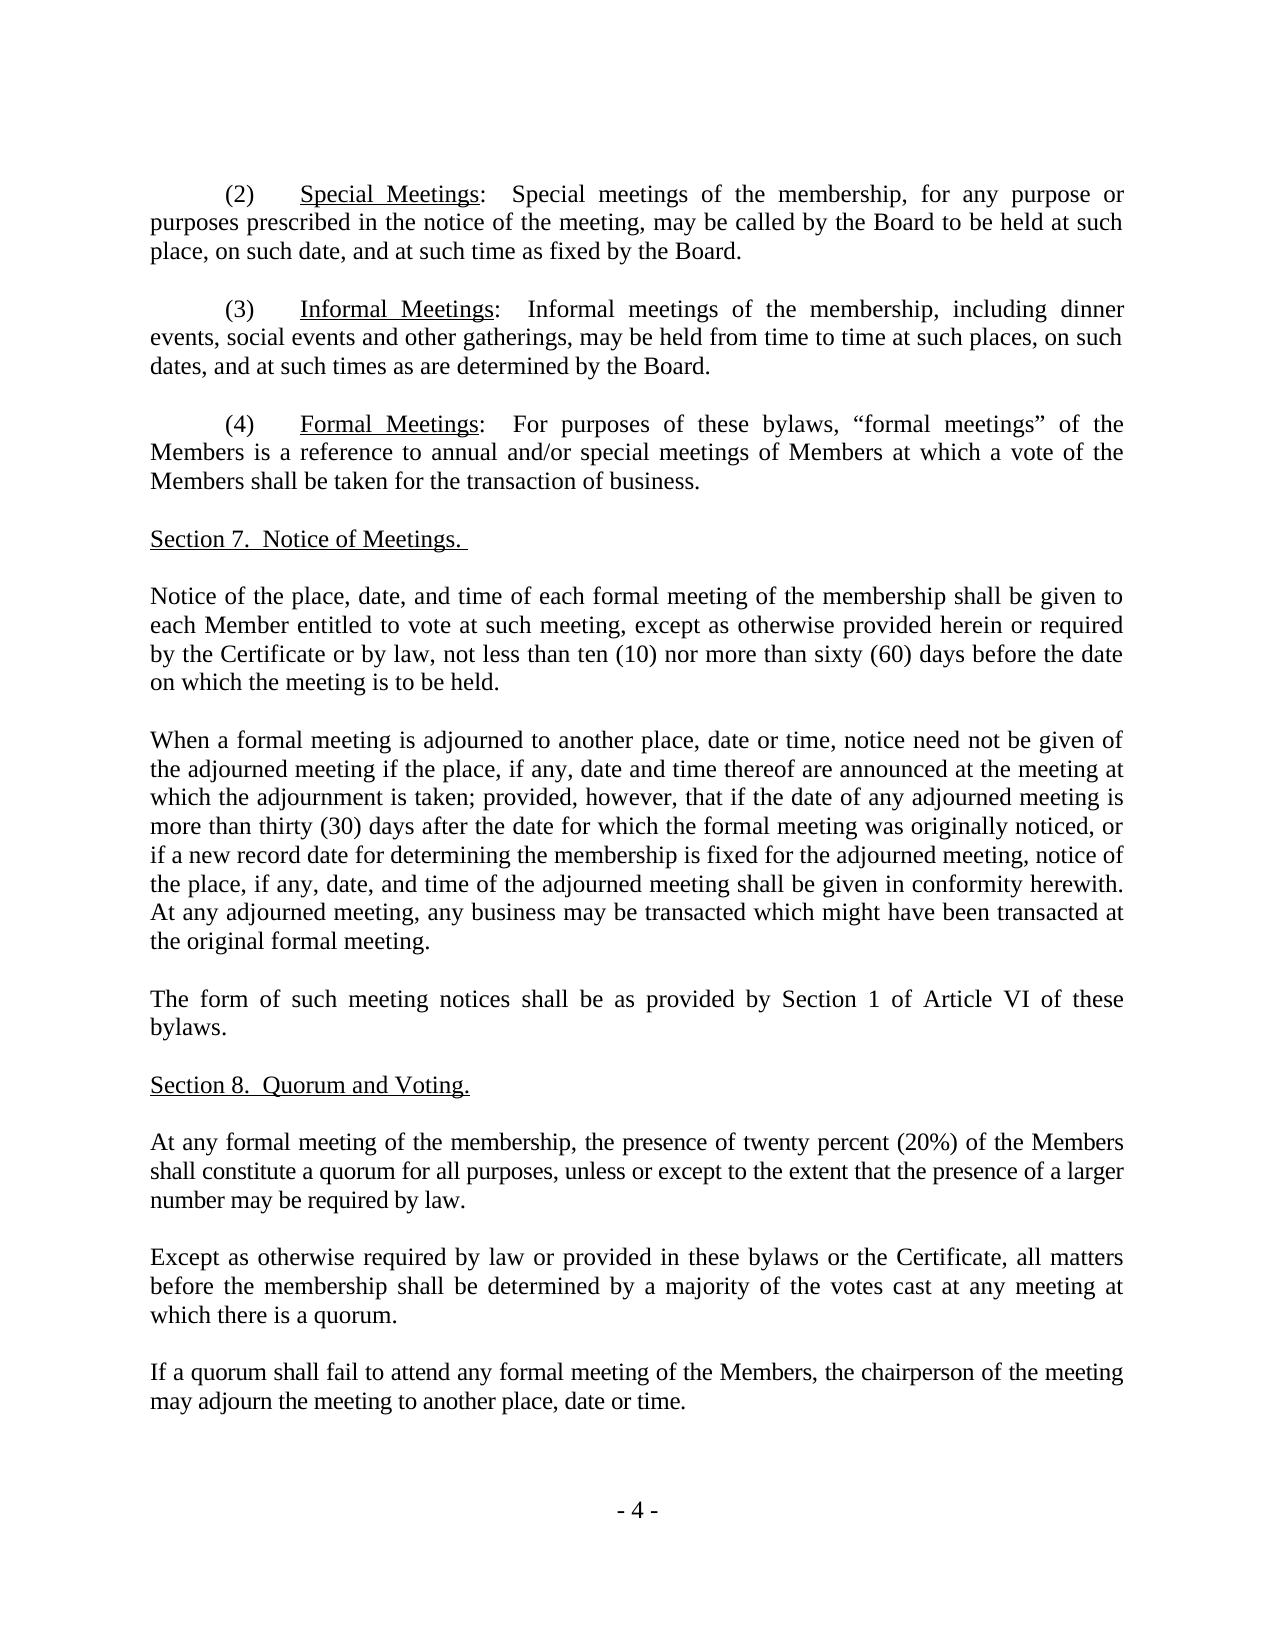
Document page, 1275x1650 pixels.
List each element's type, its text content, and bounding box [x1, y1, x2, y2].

text If a quorum shall fail to attend any formal meeting of the Members, the chairperson of the meeting may adjourn the meeting to another place, date or time. [150, 1357, 1125, 1415]
text (4) Formal Meetings: For purposes of these bylaws, “formal meetings” of the Members is a reference to annual and/or special meetings of Members at which a vote of the Members shall be taken for the transaction of business. [150, 409, 1125, 495]
text Except as otherwise required by law or provided in these bylaws or the Certificate, all matters before the membership shall be determined by a majority of the votes cast at any meeting at which there is a quorum. [150, 1242, 1125, 1329]
text Section 8. Quorum and Voting. [150, 1070, 1125, 1099]
text The form of such meeting notices shall be as provided by Section 1 of Article VI of these bylaws. [150, 984, 1125, 1041]
text When a formal meeting is adjourned to another place, date or time, notice need not be given of the adjourned meeting if the place, if any, date and time thereof are announced at the meeting at which the adjournment is taken; provided, however, that if the date of any adjourned meeting is more than thirty (30) days after the date for which the formal meeting was originally noticed, or if a new record date for determining the membership is fixed for the adjourned meeting, notice of the place, if any, date, and time of the adjourned meeting shall be given in conformity herewith. At any adjourned meeting, any business may be transacted which might have been transacted at the original formal meeting. [150, 725, 1125, 955]
text Notice of the place, date, and time of each formal meeting of the membership shall be given to each Member entitled to vote at such meeting, except as otherwise provided herein or required by the Certificate or by law, not less than ten (10) nor more than sixty (60) days before the date on which the meeting is to be held. [150, 581, 1125, 696]
text At any formal meeting of the membership, the presence of twenty percent (20%) of the Members shall constitute a quorum for all purposes, unless or except to the extent that the presence of a larger number may be required by law. [150, 1127, 1125, 1214]
text (3) Informal Meetings: Informal meetings of the membership, including dinner events, social events and other gatherings, may be held from time to time at such places, on such dates, and at such times as are determined by the Board. [150, 294, 1125, 380]
text (2) Special Meetings: Special meetings of the membership, for any purpose or purposes prescribed in the notice of the meeting, may be called by the Board to be held at such place, on such date, and at such time as fixed by the Board. [150, 179, 1125, 265]
text Section 7. Notice of Meetings. [150, 524, 1125, 552]
